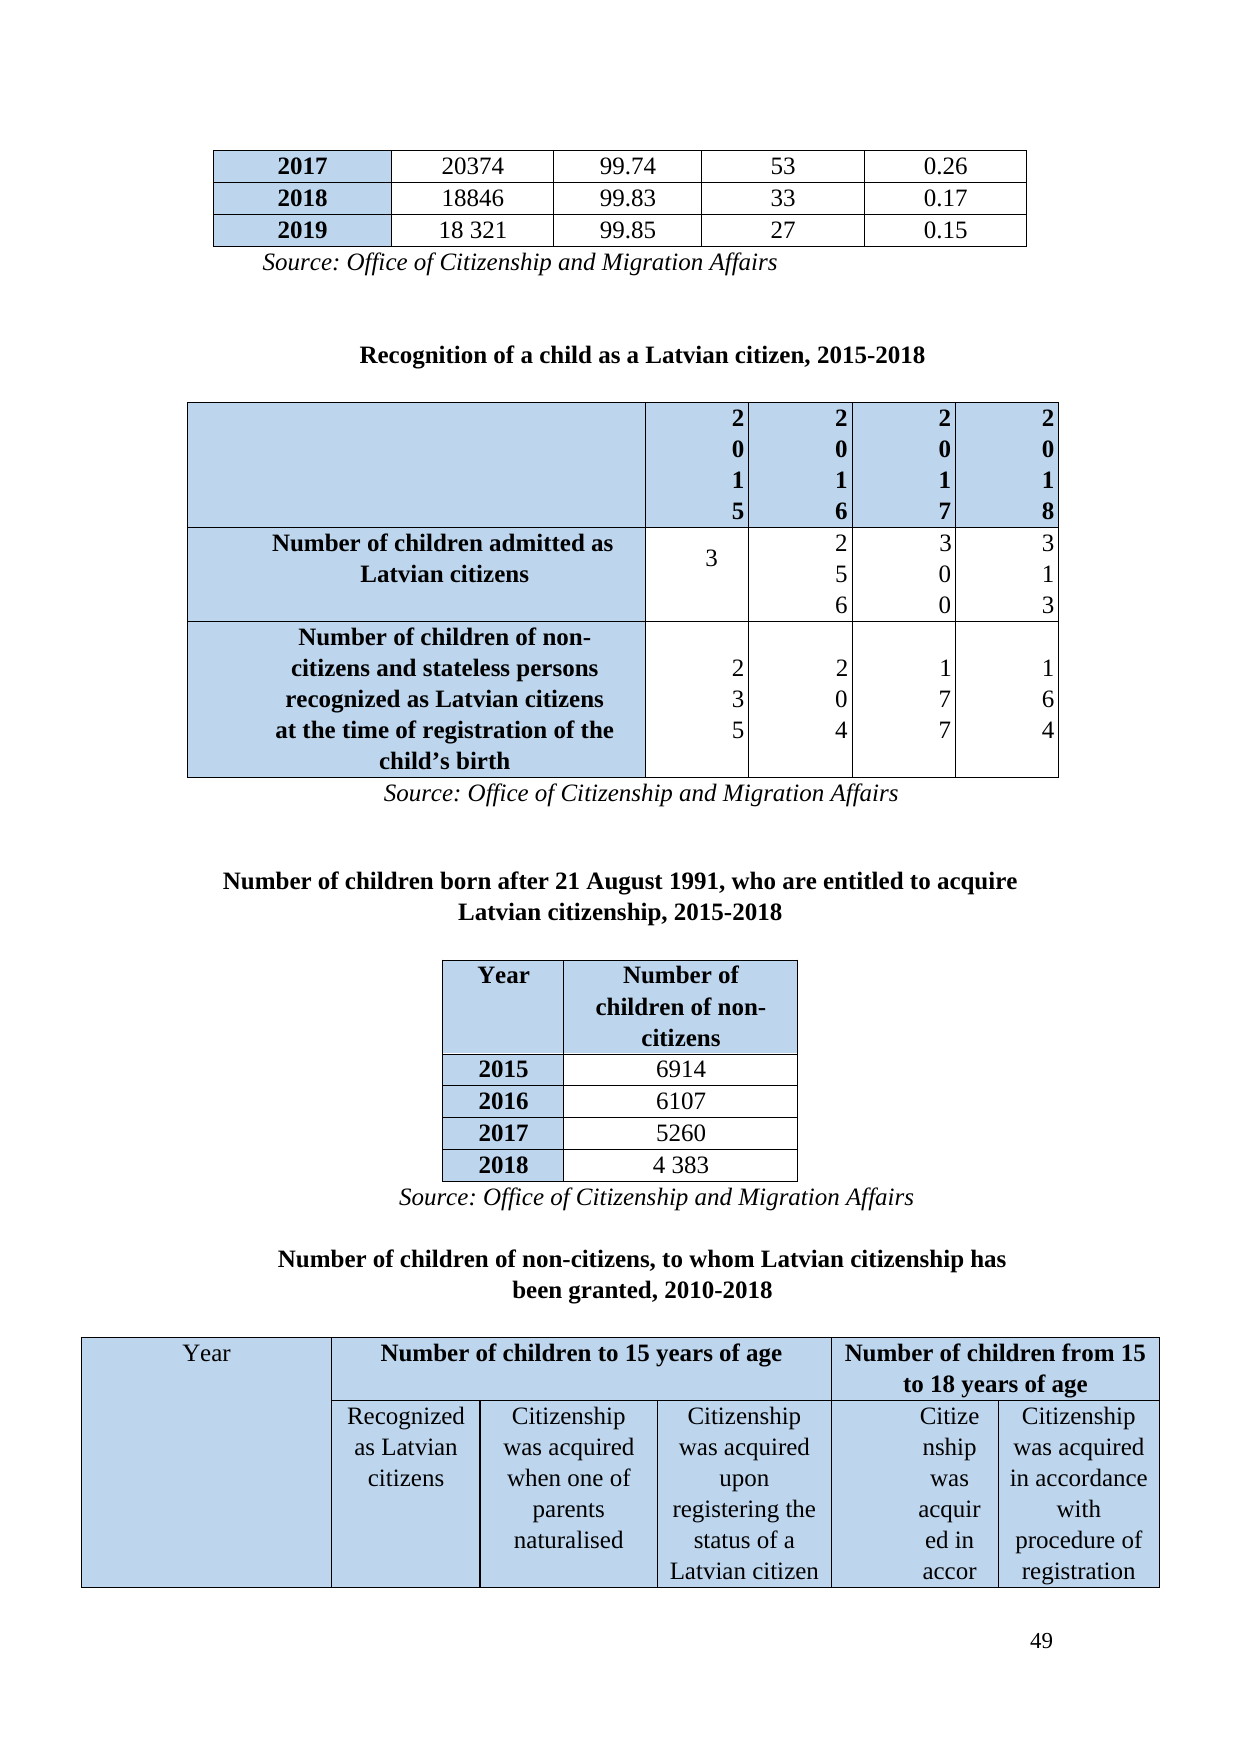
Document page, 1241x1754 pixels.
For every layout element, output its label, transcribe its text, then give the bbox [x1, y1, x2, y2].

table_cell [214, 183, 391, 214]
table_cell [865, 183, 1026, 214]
text Source: Office of Citizenship and Migration Affairs [262, 778, 1022, 807]
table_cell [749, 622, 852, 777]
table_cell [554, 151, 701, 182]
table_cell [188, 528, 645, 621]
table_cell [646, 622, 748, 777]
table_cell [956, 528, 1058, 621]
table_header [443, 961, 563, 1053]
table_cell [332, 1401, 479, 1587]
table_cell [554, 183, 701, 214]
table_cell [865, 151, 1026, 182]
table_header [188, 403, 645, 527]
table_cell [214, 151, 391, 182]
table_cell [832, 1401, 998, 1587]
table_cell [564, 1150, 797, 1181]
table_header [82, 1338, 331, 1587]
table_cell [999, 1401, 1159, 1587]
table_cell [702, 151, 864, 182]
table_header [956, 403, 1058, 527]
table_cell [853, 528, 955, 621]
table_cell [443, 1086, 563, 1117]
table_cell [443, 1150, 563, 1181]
list Number of children born after 21 August 1991, who are entitled to acquire Latvian citizenship, 2015-2018 [187, 866, 1053, 926]
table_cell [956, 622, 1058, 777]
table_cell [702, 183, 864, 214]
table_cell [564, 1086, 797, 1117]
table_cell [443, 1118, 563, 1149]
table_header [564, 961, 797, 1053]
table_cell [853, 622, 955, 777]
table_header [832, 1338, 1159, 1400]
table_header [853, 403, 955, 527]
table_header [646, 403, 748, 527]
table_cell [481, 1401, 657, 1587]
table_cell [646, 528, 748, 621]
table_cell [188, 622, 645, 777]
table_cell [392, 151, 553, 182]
text Recognition of a child as a Latvian citizen, 2015-2018 [262, 340, 1022, 368]
list Source: Office of Citizenship and Migration Affairs [187, 1182, 1053, 1211]
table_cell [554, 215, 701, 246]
list Source: Office of Citizenship and Migration Affairs [187, 247, 1053, 275]
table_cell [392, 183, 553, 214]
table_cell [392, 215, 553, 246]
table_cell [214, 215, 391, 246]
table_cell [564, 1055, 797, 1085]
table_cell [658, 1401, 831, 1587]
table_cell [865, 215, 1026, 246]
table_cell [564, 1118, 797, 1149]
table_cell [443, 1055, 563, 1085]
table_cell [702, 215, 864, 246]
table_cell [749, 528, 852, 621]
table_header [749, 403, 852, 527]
text Number of children of non-citizens, to whom Latvian citizenship has been granted, 2010-2018 [262, 1244, 1022, 1304]
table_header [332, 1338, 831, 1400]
